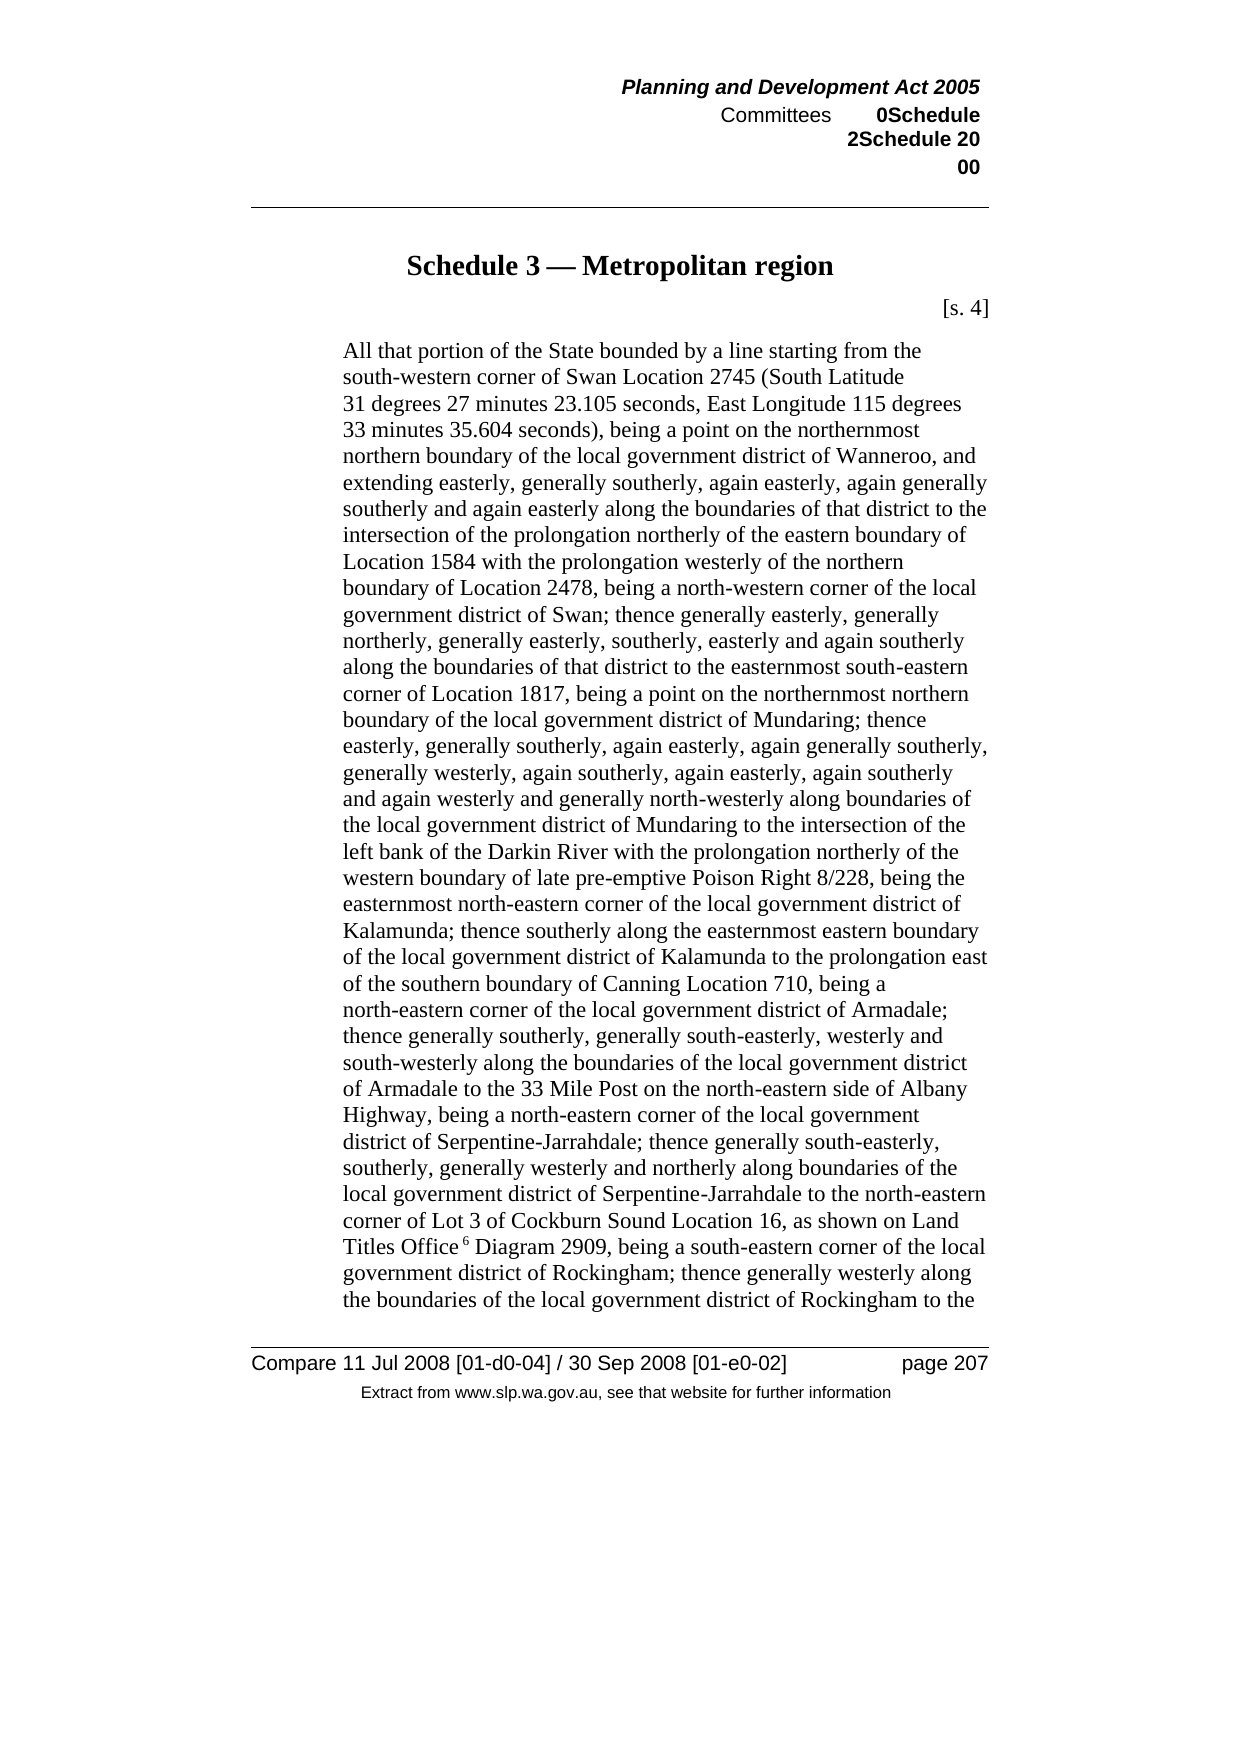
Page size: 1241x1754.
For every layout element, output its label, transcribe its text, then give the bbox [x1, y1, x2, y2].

text [s. 4] [251, 294, 989, 320]
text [251, 337, 989, 1312]
subtitle Schedule 3 — Metropolitan region [251, 248, 989, 282]
